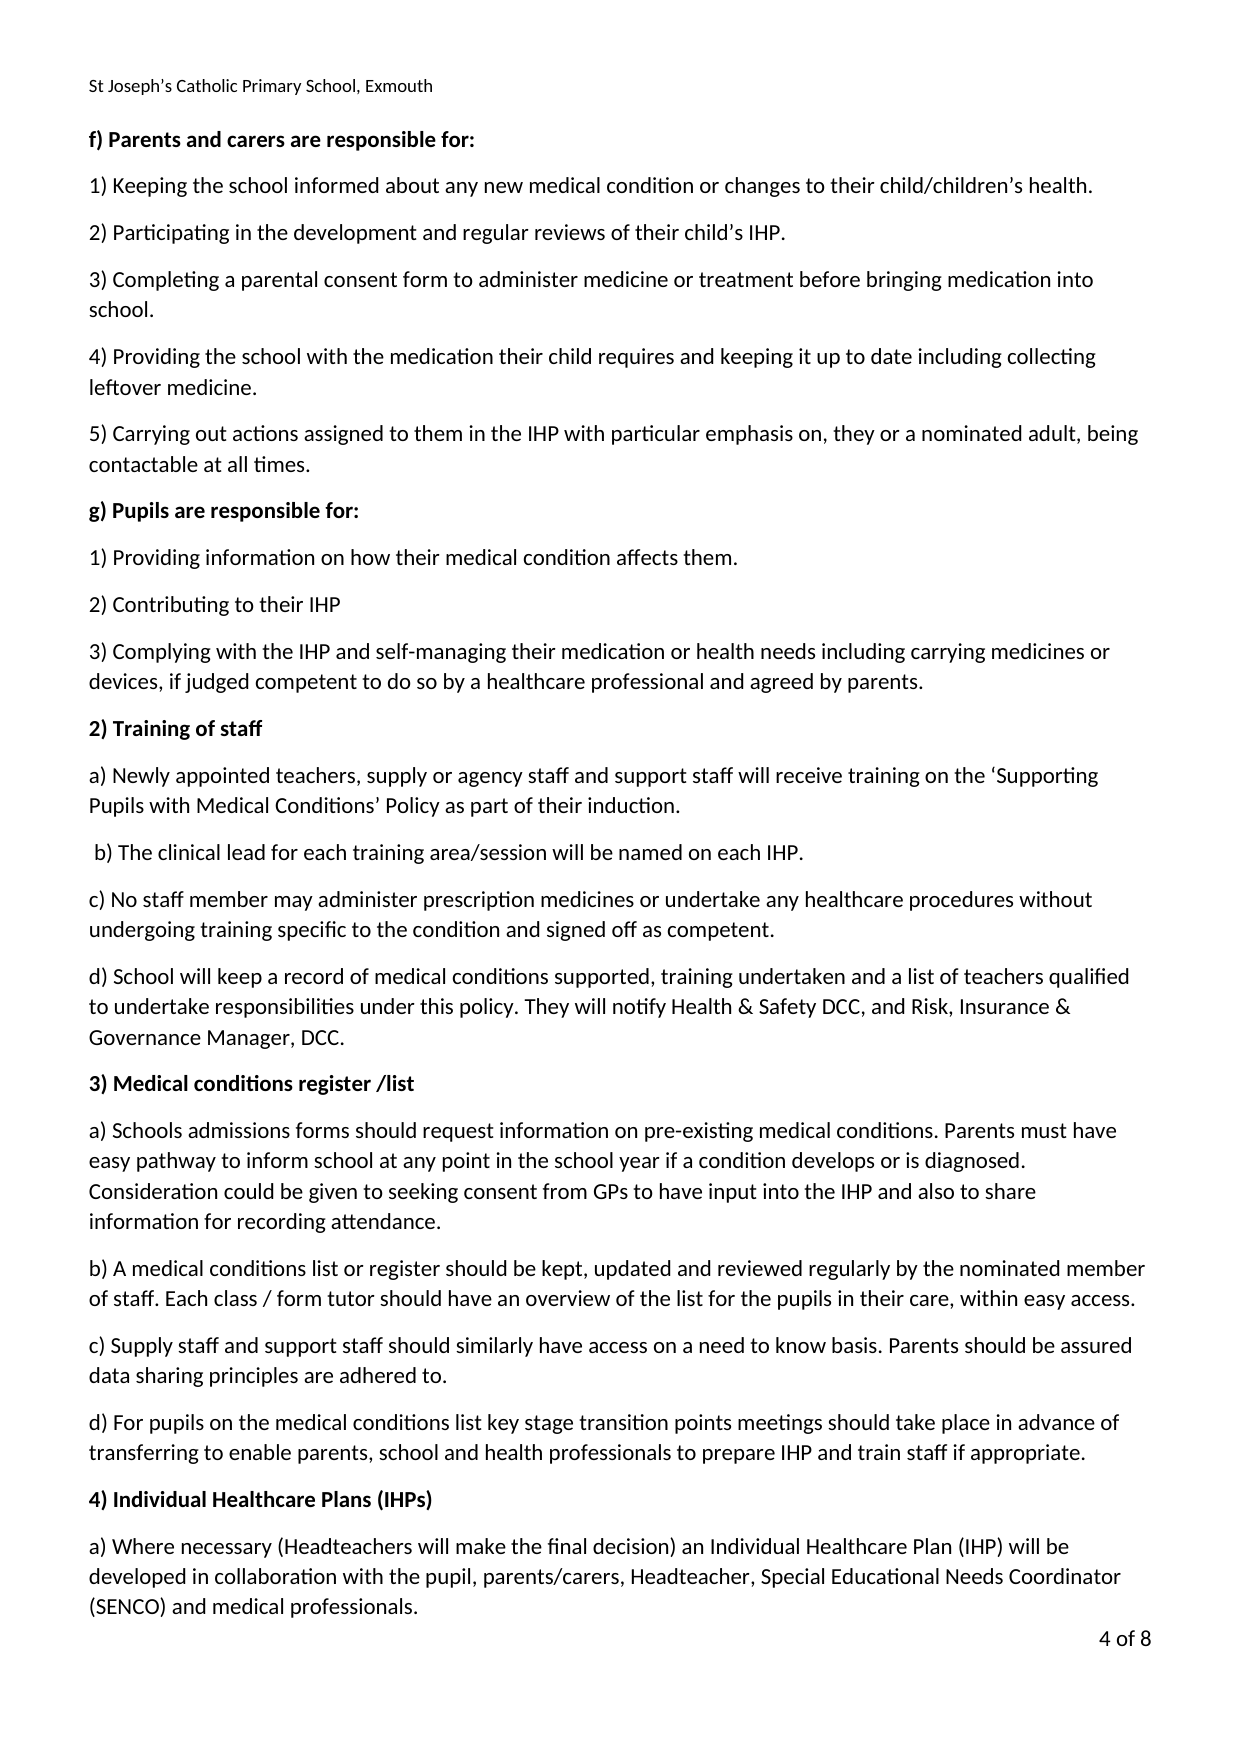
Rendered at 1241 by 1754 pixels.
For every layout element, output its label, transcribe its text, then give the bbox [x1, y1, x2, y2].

text f) Parents and carers are responsible for: [89, 125, 1152, 153]
text 2) Contributing to their IHP [89, 590, 1152, 618]
text 1) Providing information on how their medical condition affects them. [89, 543, 1152, 572]
text a) Newly appointed teachers, supply or agency staff and support staff will receive training on the ‘Supporting Pupils with Medical Conditions’ Policy as part of their induction. [89, 761, 1152, 819]
text 5) Carrying out actions assigned to them in the IHP with particular emphasis on, they or a nominated adult, being contactable at all times. [89, 419, 1152, 478]
text 3) Complying with the IHP and self-managing their medication or health needs including carrying medicines or devices, if judged competent to do so by a healthcare professional and agreed by parents. [89, 637, 1152, 696]
text a) Where necessary (Headteachers will make the final decision) an Individual Healthcare Plan (IHP) will be developed in collaboration with the pupil, parents/carers, Headteacher, Special Educational Needs Coordinator (SENCO) and medical professionals. [89, 1532, 1152, 1621]
text 4) Providing the school with the medication their child requires and keeping it up to date including collecting leftover medicine. [89, 342, 1152, 401]
text c) Supply staff and support staff should similarly have access on a need to know basis. Parents should be assured data sharing principles are adhered to. [89, 1331, 1152, 1389]
text 2) Participating in the development and regular reviews of their child’s IHP. [89, 218, 1152, 247]
text d) School will keep a record of medical conditions supported, training undertaken and a list of teachers qualified to undertake responsibilities under this policy. They will notify Health & Safety DCC, and Risk, Insurance & Governance Manager, DCC. [89, 962, 1152, 1051]
text 3) Completing a parental consent form to administer medicine or treatment before bringing medication into school. [89, 265, 1152, 324]
text 4) Individual Healthcare Plans (IHPs) [89, 1485, 1152, 1513]
text b) A medical conditions list or register should be kept, updated and reviewed regularly by the nominated member of staff. Each class / form tutor should have an overview of the list for the pupils in their care, within easy access. [89, 1254, 1152, 1312]
text b) The clinical lead for each training area/session will be named on each IHP. [89, 838, 1152, 866]
text 1) Keeping the school informed about any new medical condition or changes to their child/children’s health. [89, 172, 1152, 200]
text 2) Training of staff [89, 714, 1152, 742]
text d) For pupils on the medical conditions list key stage transition points meetings should take place in advance of transferring to enable parents, school and health professionals to prepare IHP and train staff if appropriate. [89, 1408, 1152, 1466]
text a) Schools admissions forms should request information on pre-existing medical conditions. Parents must have easy pathway to inform school at any point in the school year if a condition develops or is diagnosed. Consideration could be given to seeking consent from GPs to have input into the IHP and also to share information for recording attendance. [89, 1116, 1152, 1235]
text g) Pupils are responsible for: [89, 497, 1152, 525]
text c) No staff member may administer prescription medicines or undertake any healthcare procedures without undergoing training specific to the condition and signed off as competent. [89, 885, 1152, 943]
text 3) Medical conditions register /list [89, 1069, 1152, 1098]
